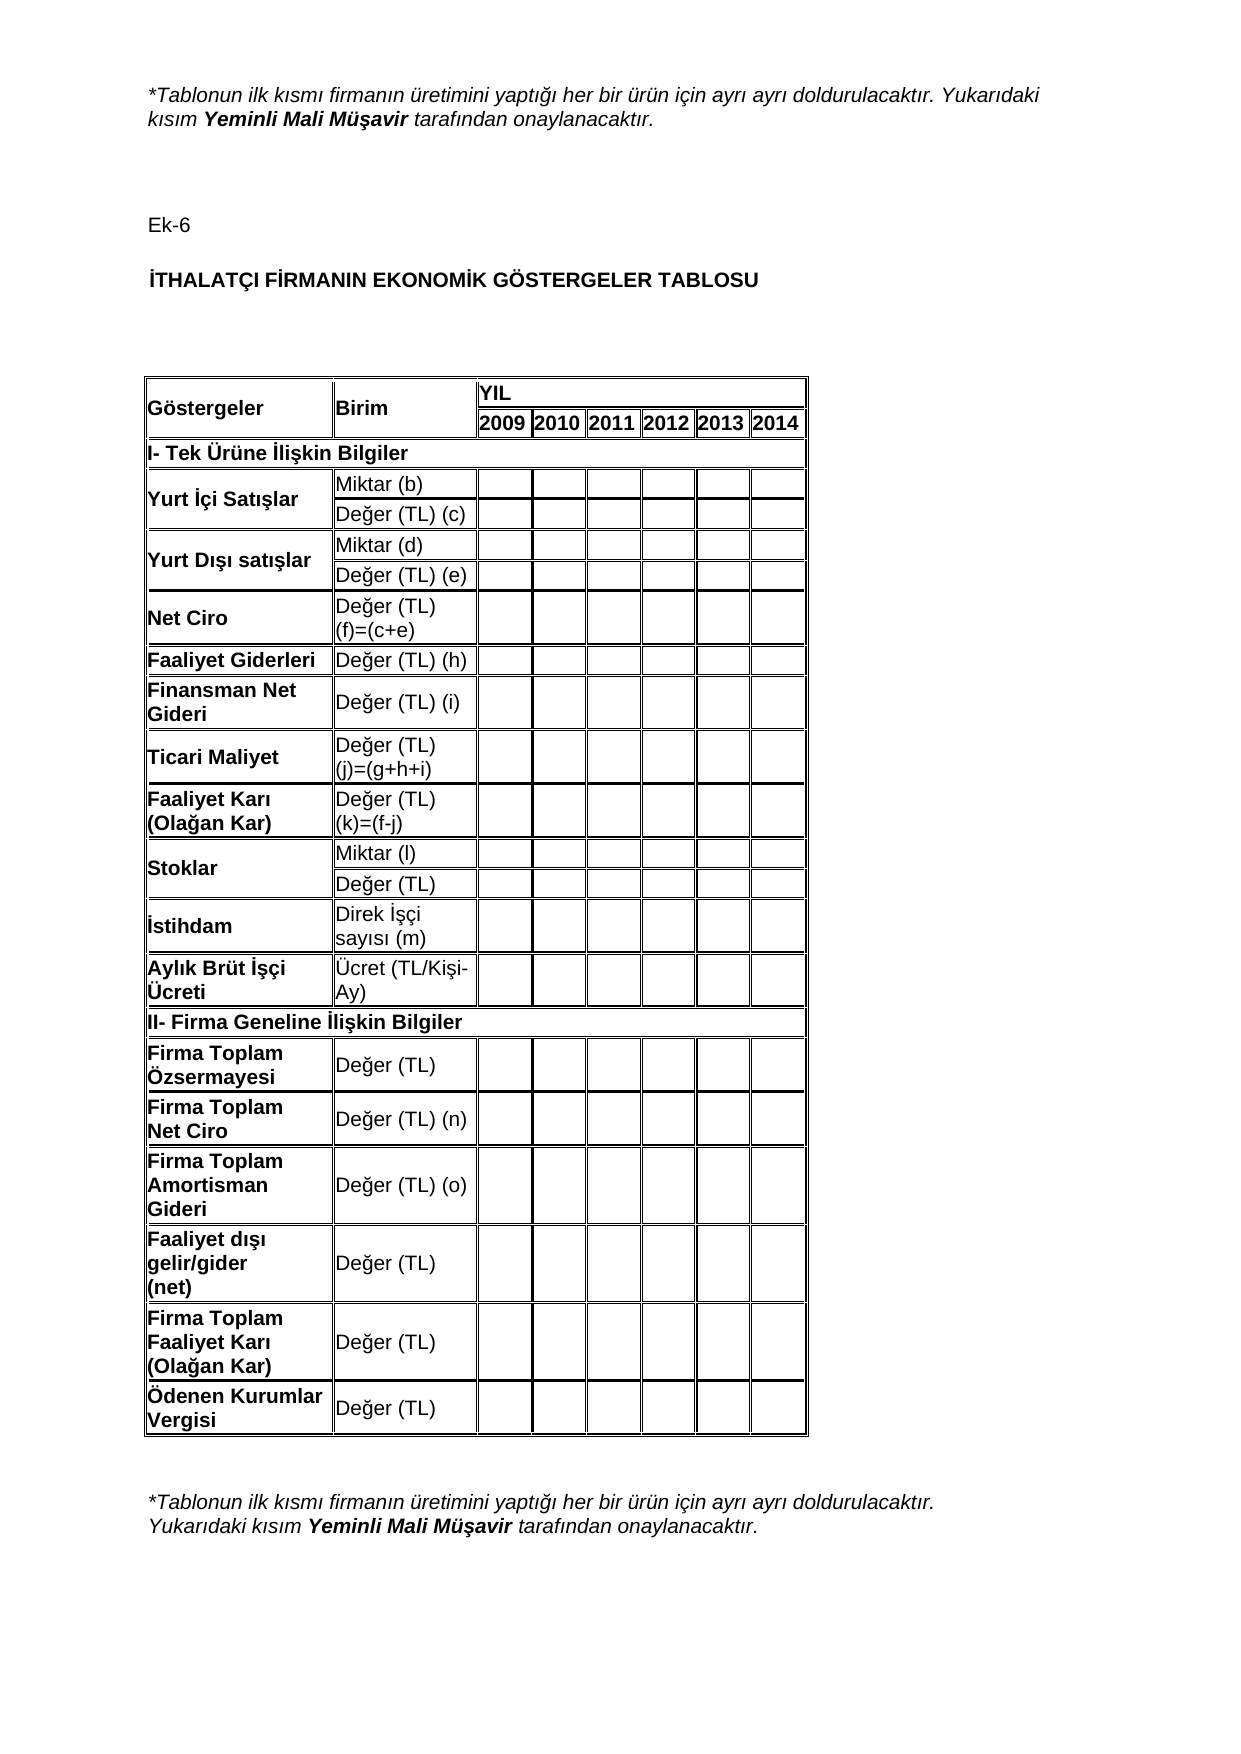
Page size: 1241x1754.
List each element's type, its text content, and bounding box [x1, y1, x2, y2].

table_cell Miktar (d) [335, 531, 476, 558]
table_cell Faaliyet Karı (Olağan Kar) [147, 782, 332, 836]
table_cell Firma Toplam Faaliyet Karı (Olağan Kar) [145, 1301, 334, 1379]
table_cell [752, 589, 805, 643]
table_header Birim [334, 379, 477, 436]
table_cell [479, 785, 531, 836]
table_cell [588, 731, 640, 782]
table_cell Aylık Brüt İşçi Ücreti [147, 951, 332, 1005]
table_cell [643, 870, 694, 897]
table_cell Değer (TL) (i) [335, 677, 476, 728]
table_cell [696, 1382, 751, 1433]
table_cell [751, 728, 807, 782]
table_cell [479, 870, 531, 897]
table_cell Ücret (TL/Kişi-Ay) [335, 955, 476, 1005]
table_cell [698, 1226, 749, 1301]
table_cell [752, 1223, 806, 1301]
table_cell [534, 900, 585, 951]
table_cell [751, 897, 807, 951]
table_cell [478, 1382, 532, 1433]
table_cell [643, 731, 694, 782]
table_cell [751, 467, 807, 497]
table_cell Değer (TL) (n) [335, 1093, 476, 1144]
table_cell [479, 731, 531, 782]
text *Tablonun ilk kısmı firmanın üretimini yaptığı her bir ürün için ayrı ayrı doldurulacaktır. Yukarıdaki kısım Yeminli Mali Müşavir tarafından onaylanacaktır. [148, 1466, 1093, 1537]
table_cell [752, 951, 806, 1005]
table_cell [643, 677, 694, 728]
table_cell [534, 731, 585, 782]
table_cell Finansman Net Gideri [147, 674, 332, 728]
table_cell Ticari Maliyet [145, 728, 334, 782]
table_cell Değer (TL) [335, 870, 476, 897]
table_cell [479, 1304, 531, 1379]
table_cell [698, 1093, 749, 1144]
table_cell [643, 647, 694, 673]
table_cell [534, 1148, 585, 1222]
table_cell [534, 562, 585, 589]
table_cell [643, 1304, 694, 1379]
table_header Göstergeler [147, 379, 334, 436]
table_cell Değer (TL) [335, 1304, 476, 1379]
table_cell [752, 836, 806, 867]
table_cell [698, 562, 749, 589]
table_cell [698, 647, 749, 673]
table_cell [588, 900, 640, 951]
table_cell Değer (TL) (k)=(f-j) [335, 785, 476, 836]
table_cell Firma Toplam Amortisman Gideri [147, 1144, 332, 1222]
table_cell [698, 955, 749, 1005]
table_cell [698, 592, 749, 643]
table_cell [698, 1304, 749, 1379]
table_cell [534, 955, 585, 1005]
table_cell Değer (TL) (c) [335, 500, 476, 527]
table_cell Ödenen Kurumlar Vergisi [147, 1379, 334, 1433]
table_cell [643, 1039, 694, 1090]
table_cell [479, 1039, 531, 1090]
table_cell Firma Toplam Net Ciro [147, 1090, 332, 1144]
table_cell [643, 1093, 694, 1144]
table_cell [479, 840, 531, 867]
table_cell 2012 [643, 410, 694, 436]
table_cell 2011 [588, 410, 640, 436]
table_cell [698, 870, 749, 897]
table_cell [479, 955, 531, 1005]
table_cell [587, 1382, 641, 1433]
table_cell [534, 470, 585, 497]
table_cell [751, 1301, 807, 1379]
table_cell [588, 562, 640, 589]
table_cell [534, 1093, 585, 1144]
table_cell [698, 731, 749, 782]
table_cell [479, 562, 531, 589]
table_cell [534, 531, 585, 558]
table_cell [752, 782, 805, 836]
table_cell [479, 1226, 531, 1301]
table_cell [534, 1304, 585, 1379]
table_cell [479, 677, 531, 728]
table_cell [643, 531, 694, 558]
table_cell [643, 500, 694, 527]
table_cell [479, 531, 531, 558]
table_cell [698, 500, 749, 527]
table_cell [643, 840, 694, 867]
table_cell [751, 867, 807, 897]
table_cell Değer (TL) (j)=(g+h+i) [335, 731, 476, 782]
table_cell [588, 785, 640, 836]
table_cell [698, 531, 749, 558]
table_cell [479, 592, 531, 643]
table_cell [698, 840, 749, 867]
table_cell [751, 1036, 807, 1090]
table_cell [588, 1226, 640, 1301]
table_cell [588, 1039, 640, 1090]
table_cell Miktar (b) [335, 470, 476, 497]
table_cell [534, 785, 585, 836]
table_cell [643, 955, 694, 1005]
table_cell [479, 647, 531, 673]
table_cell [698, 1148, 749, 1222]
table_cell Faaliyet Giderleri [147, 643, 332, 673]
table_cell [698, 470, 749, 497]
table_cell [643, 900, 694, 951]
table_cell [534, 592, 585, 643]
table_cell [588, 1148, 640, 1222]
table_cell Yurt İçi Satışlar [145, 467, 334, 527]
table_cell [752, 643, 806, 673]
table_cell [479, 470, 531, 497]
table_cell [752, 674, 806, 728]
table_cell [643, 562, 694, 589]
table_cell [588, 1093, 640, 1144]
table_cell [643, 592, 694, 643]
table_cell Değer (TL) (h) [335, 647, 476, 673]
table_cell [534, 870, 585, 897]
table_cell [588, 647, 640, 673]
table_cell [643, 1226, 694, 1301]
table_cell [588, 840, 640, 867]
table_cell [698, 785, 749, 836]
table_cell [752, 1144, 806, 1222]
table_cell [534, 677, 585, 728]
table_cell Değer (TL) [334, 1382, 477, 1433]
table_cell [588, 677, 640, 728]
table_cell Stoklar [147, 836, 332, 897]
table_cell [752, 559, 806, 589]
table_cell 2014 [752, 406, 806, 436]
table_cell Değer (TL) (f)=(c+e) [335, 592, 476, 643]
table_cell [534, 1226, 585, 1301]
table_cell 2009 [479, 410, 531, 436]
table_cell Direk İşçi sayısı (m) [335, 900, 476, 951]
table_cell [479, 500, 531, 527]
table_cell Miktar (l) [335, 840, 476, 867]
table_cell 2013 [698, 410, 749, 436]
table_cell I- Tek Ürüne İlişkin Bilgiler [147, 436, 806, 467]
table_cell [752, 497, 805, 527]
table_cell [752, 1090, 805, 1144]
table_cell Net Ciro [147, 589, 332, 643]
table_cell [534, 647, 585, 673]
table_cell [534, 500, 585, 527]
table_cell Değer (TL) [335, 1039, 476, 1090]
table_cell [588, 592, 640, 643]
table_cell [479, 1093, 531, 1144]
table_header İTHALATÇI FİRMANIN EKONOMİK GÖSTERGELER TABLOSU [148, 266, 998, 293]
table_cell [588, 470, 640, 497]
table_cell [643, 785, 694, 836]
table_cell Değer (TL) (o) [335, 1148, 476, 1222]
table_cell Değer (TL) [335, 1226, 476, 1301]
text *Tablonun ilk kısmı firmanın üretimini yaptığı her bir ürün için ayrı ayrı doldurulacaktır. Yukarıdaki kısım Yeminli Mali Müşavir tarafından onaylanacaktır. [148, 59, 1093, 131]
table_cell [643, 470, 694, 497]
table_cell Firma Toplam Özsermayesi [145, 1036, 334, 1090]
table_cell [643, 1148, 694, 1222]
table_cell Yurt Dışı satışlar [147, 528, 332, 589]
table_cell İstihdam [145, 897, 334, 951]
table_cell [588, 1304, 640, 1379]
table_cell [698, 677, 749, 728]
table_cell [588, 870, 640, 897]
table_cell [479, 900, 531, 951]
table_cell [588, 955, 640, 1005]
table_cell [532, 1382, 587, 1433]
table_cell [641, 1379, 696, 1433]
text Ek-6 [148, 213, 1093, 237]
table_cell [698, 900, 749, 951]
table_cell [534, 1039, 585, 1090]
table_cell Faaliyet dışı gelir/gider (net) [147, 1223, 332, 1301]
table_cell [534, 840, 585, 867]
table_cell [752, 528, 806, 558]
table_cell [479, 1148, 531, 1222]
table_header YIL [478, 379, 805, 406]
table_cell 2010 [534, 410, 585, 436]
table_cell [751, 1379, 805, 1433]
table_cell II- Firma Geneline İlişkin Bilgiler [147, 1005, 806, 1036]
table_cell [588, 531, 640, 558]
table_cell Değer (TL) (e) [335, 562, 476, 589]
table_cell [698, 1039, 749, 1090]
table_cell [588, 500, 640, 527]
